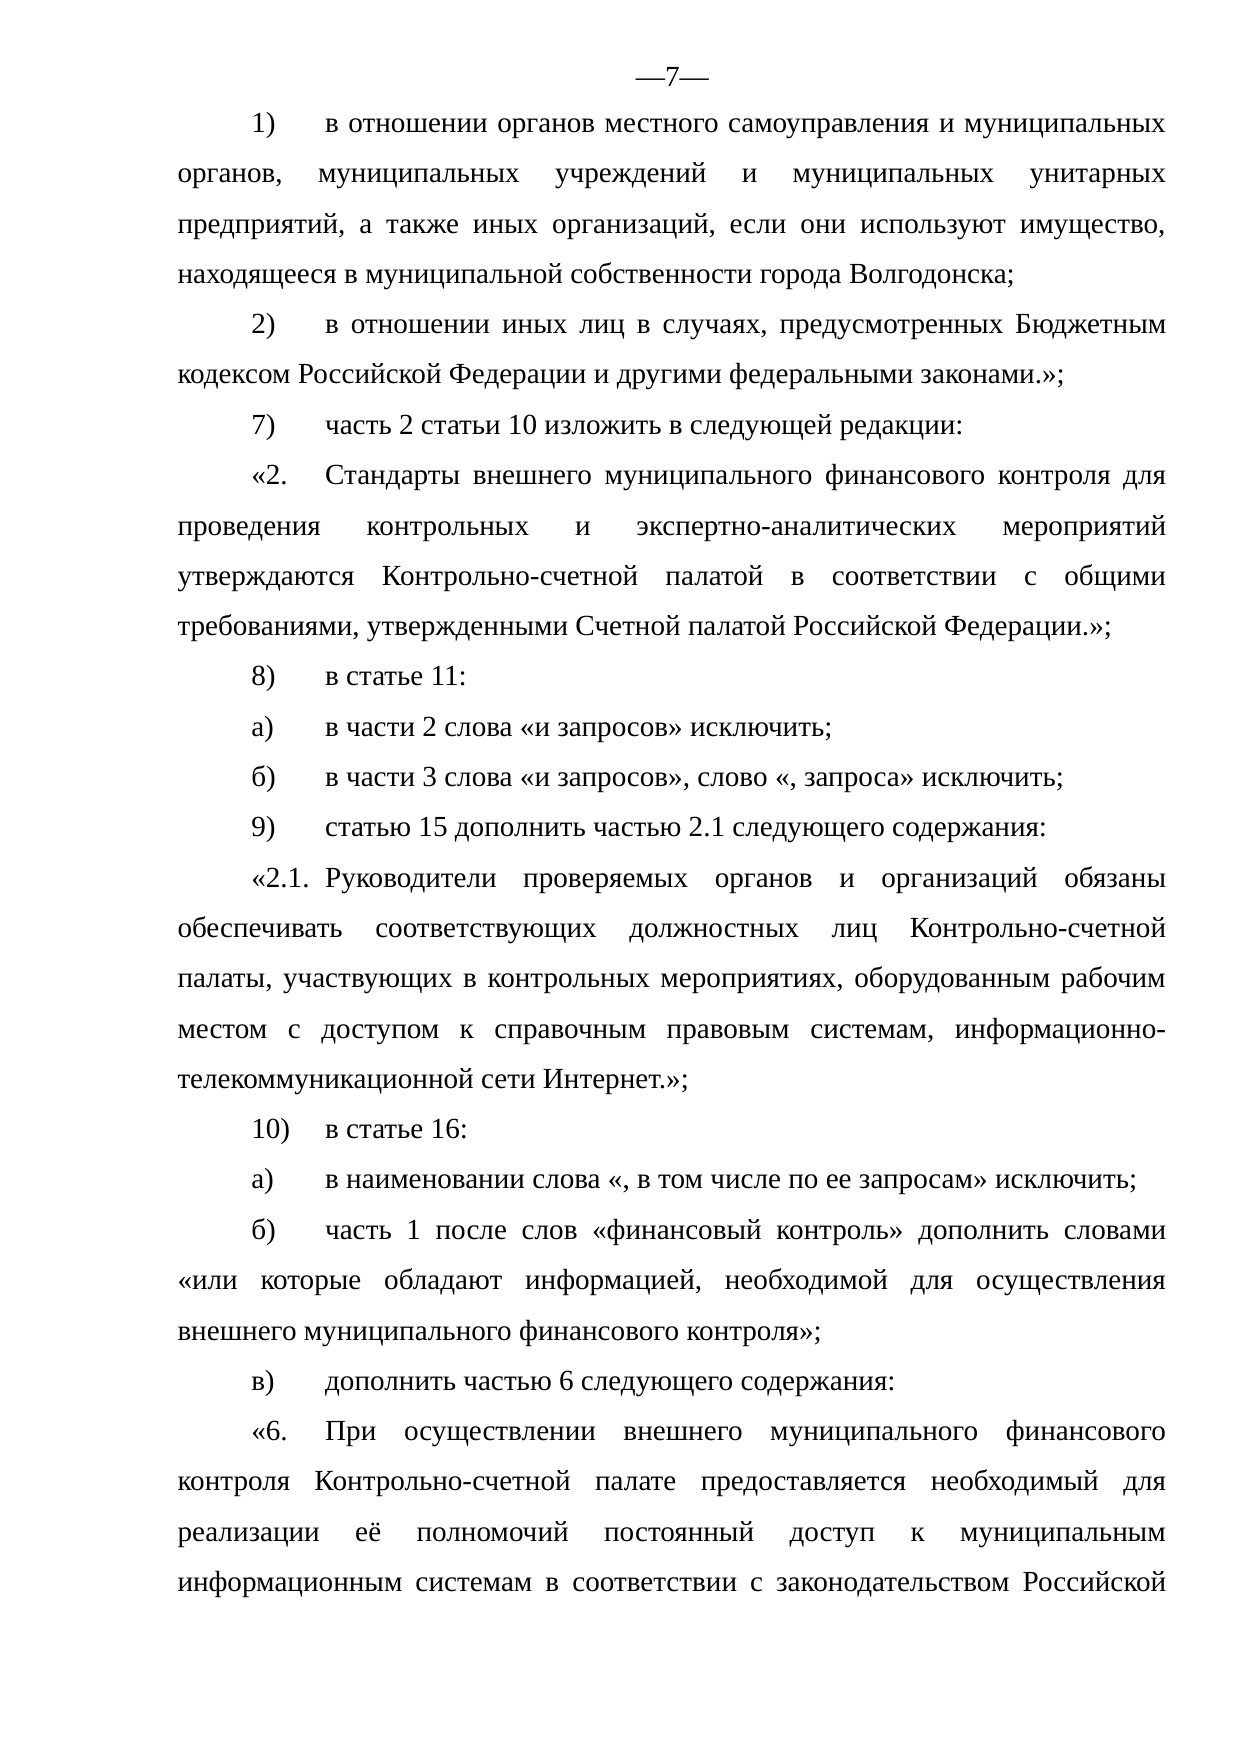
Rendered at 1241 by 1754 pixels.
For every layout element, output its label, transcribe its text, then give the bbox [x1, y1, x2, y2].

text 7) часть 2 статьи 10 изложить в следующей редакции: [177, 407, 1167, 441]
text в) дополнить частью 6 следующего содержания: [177, 1363, 1167, 1396]
text 2) в отношении иных лиц в случаях, предусмотренных Бюджетным кодексом Российской Федерации и другими федеральными законами.»; [177, 306, 1167, 390]
text б) часть 1 после слов «финансовый контроль» дополнить словами «или которые обладают информацией, необходимой для осуществления внешнего муниципального финансового контроля»; [177, 1212, 1167, 1346]
text б) в части 3 слова «и запросов», слово «, запроса» исключить; [177, 759, 1167, 793]
text «2.1. Руководители проверяемых органов и организаций обязаны обеспечивать соответствующих должностных лиц Контрольно-счетной палаты, участвующих в контрольных мероприятиях, оборудованным рабочим местом с доступом к справочным правовым системам, информационно-телекоммуникационной сети Интернет.»; [177, 860, 1167, 1094]
text 1) в отношении органов местного самоуправления и муниципальных органов, муниципальных учреждений и муниципальных унитарных предприятий, а также иных организаций, если они используют имущество, находящееся в муниципальной собственности города Волгодонска; [177, 105, 1167, 289]
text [177, 1413, 1167, 1598]
text «2. Стандарты внешнего муниципального финансового контроля для проведения контрольных и экспертно-аналитических мероприятий утверждаются Контрольно-счетной палатой в соответствии с общими требованиями, утвержденными Счетной палатой Российской Федерации.»; [177, 457, 1167, 642]
text 10) в статье 16: [177, 1111, 1167, 1145]
text 9) статью 15 дополнить частью 2.1 следующего содержания: [177, 809, 1167, 843]
text а) в части 2 слова «и запросов» исключить; [177, 709, 1167, 742]
text 8) в статье 11: [177, 658, 1167, 692]
text а) в наименовании слова «, в том числе по ее запросам» исключить; [177, 1162, 1167, 1195]
